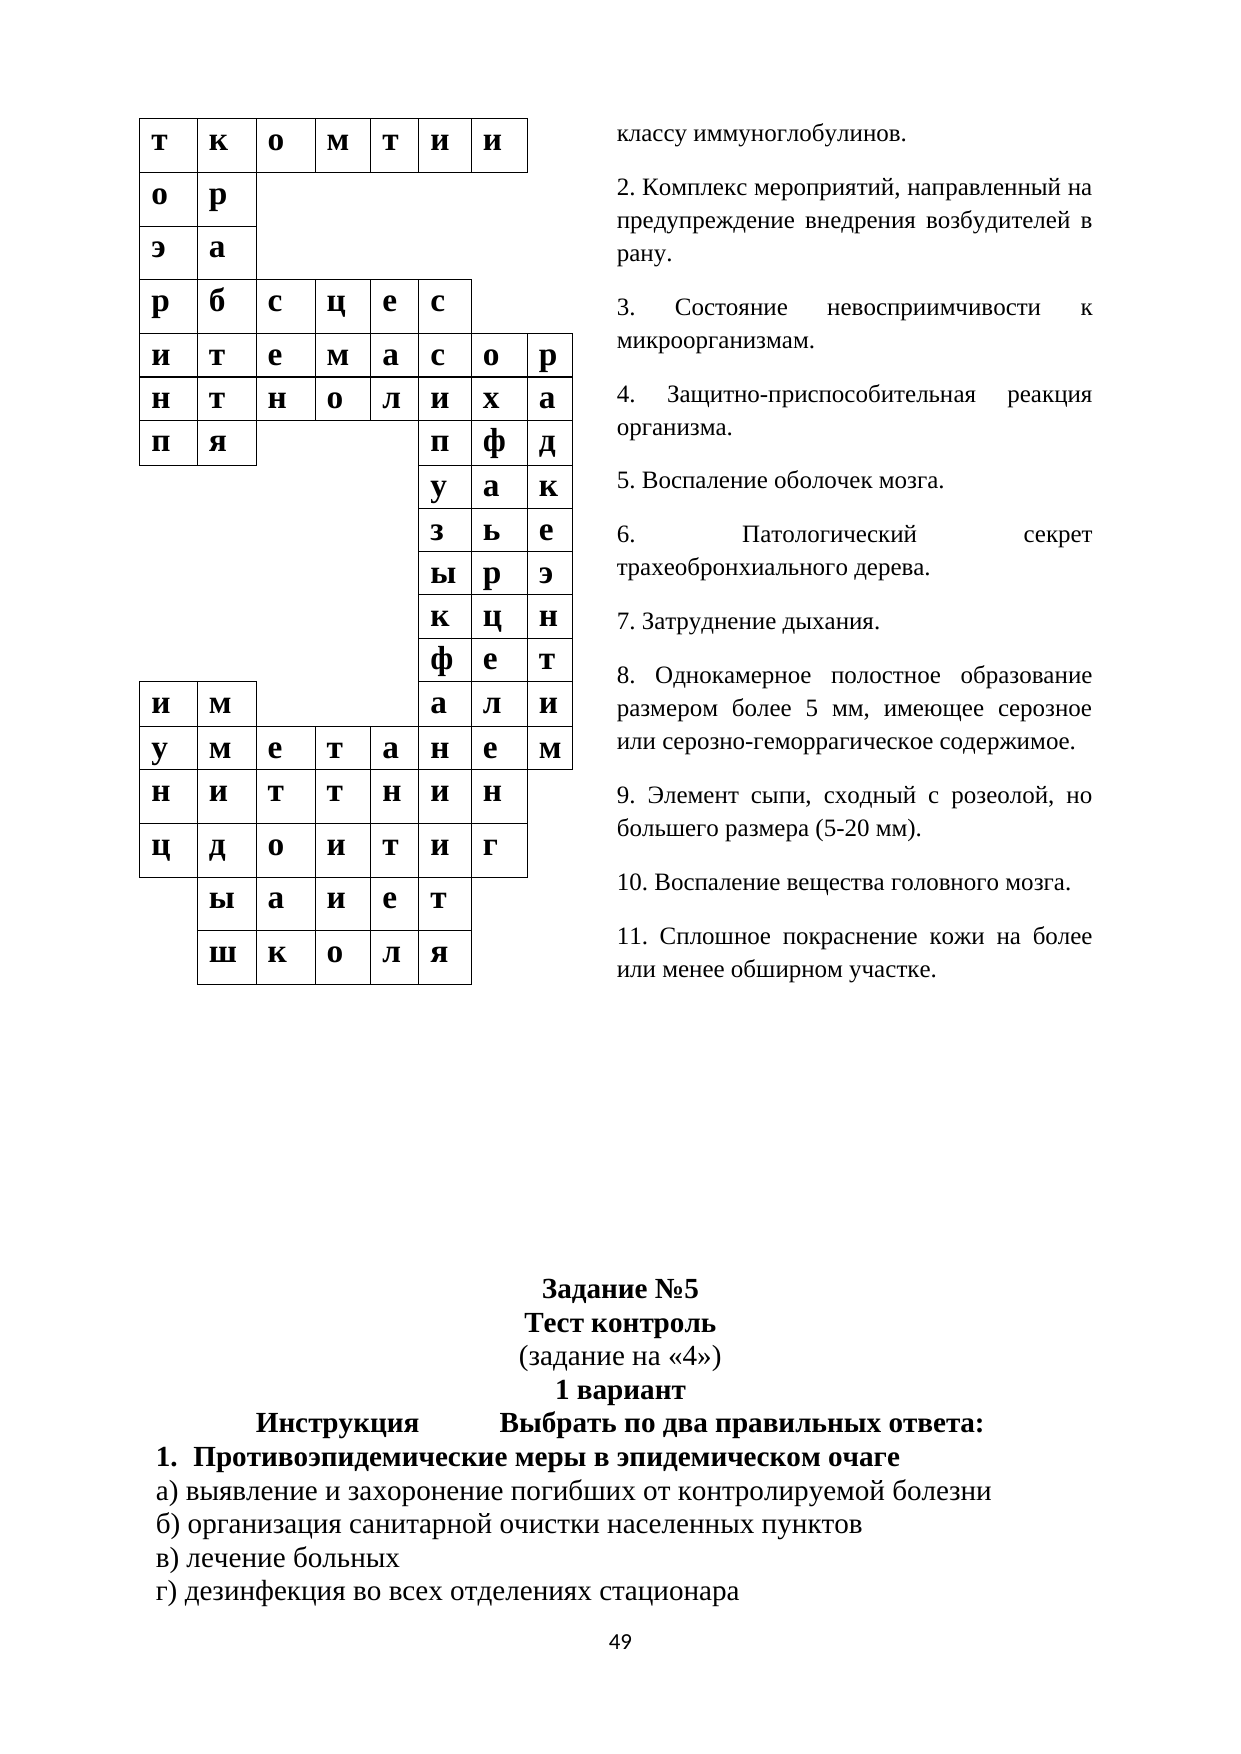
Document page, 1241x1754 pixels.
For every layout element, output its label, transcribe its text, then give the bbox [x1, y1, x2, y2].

text (задание на «4») [118, 1338, 1122, 1372]
text б) организация санитарной очистки населенных пунктов [156, 1506, 1122, 1540]
text а) выявление и захоронение погибших от контролируемой болезни [156, 1473, 1122, 1506]
text Инструкция Выбрать по два правильных ответа: [118, 1406, 1122, 1439]
list Противоэпидемические меры в эпидемическом очаге [156, 1439, 1122, 1473]
text 1 вариант [118, 1372, 1122, 1406]
text Задание №5 [118, 1271, 1122, 1305]
text в) лечение больных [156, 1540, 1122, 1573]
text Тест контроль [118, 1305, 1122, 1338]
table_header [107, 118, 605, 1007]
text г) дезинфекция во всех отделениях стационара [156, 1573, 1122, 1607]
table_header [605, 118, 1104, 1007]
